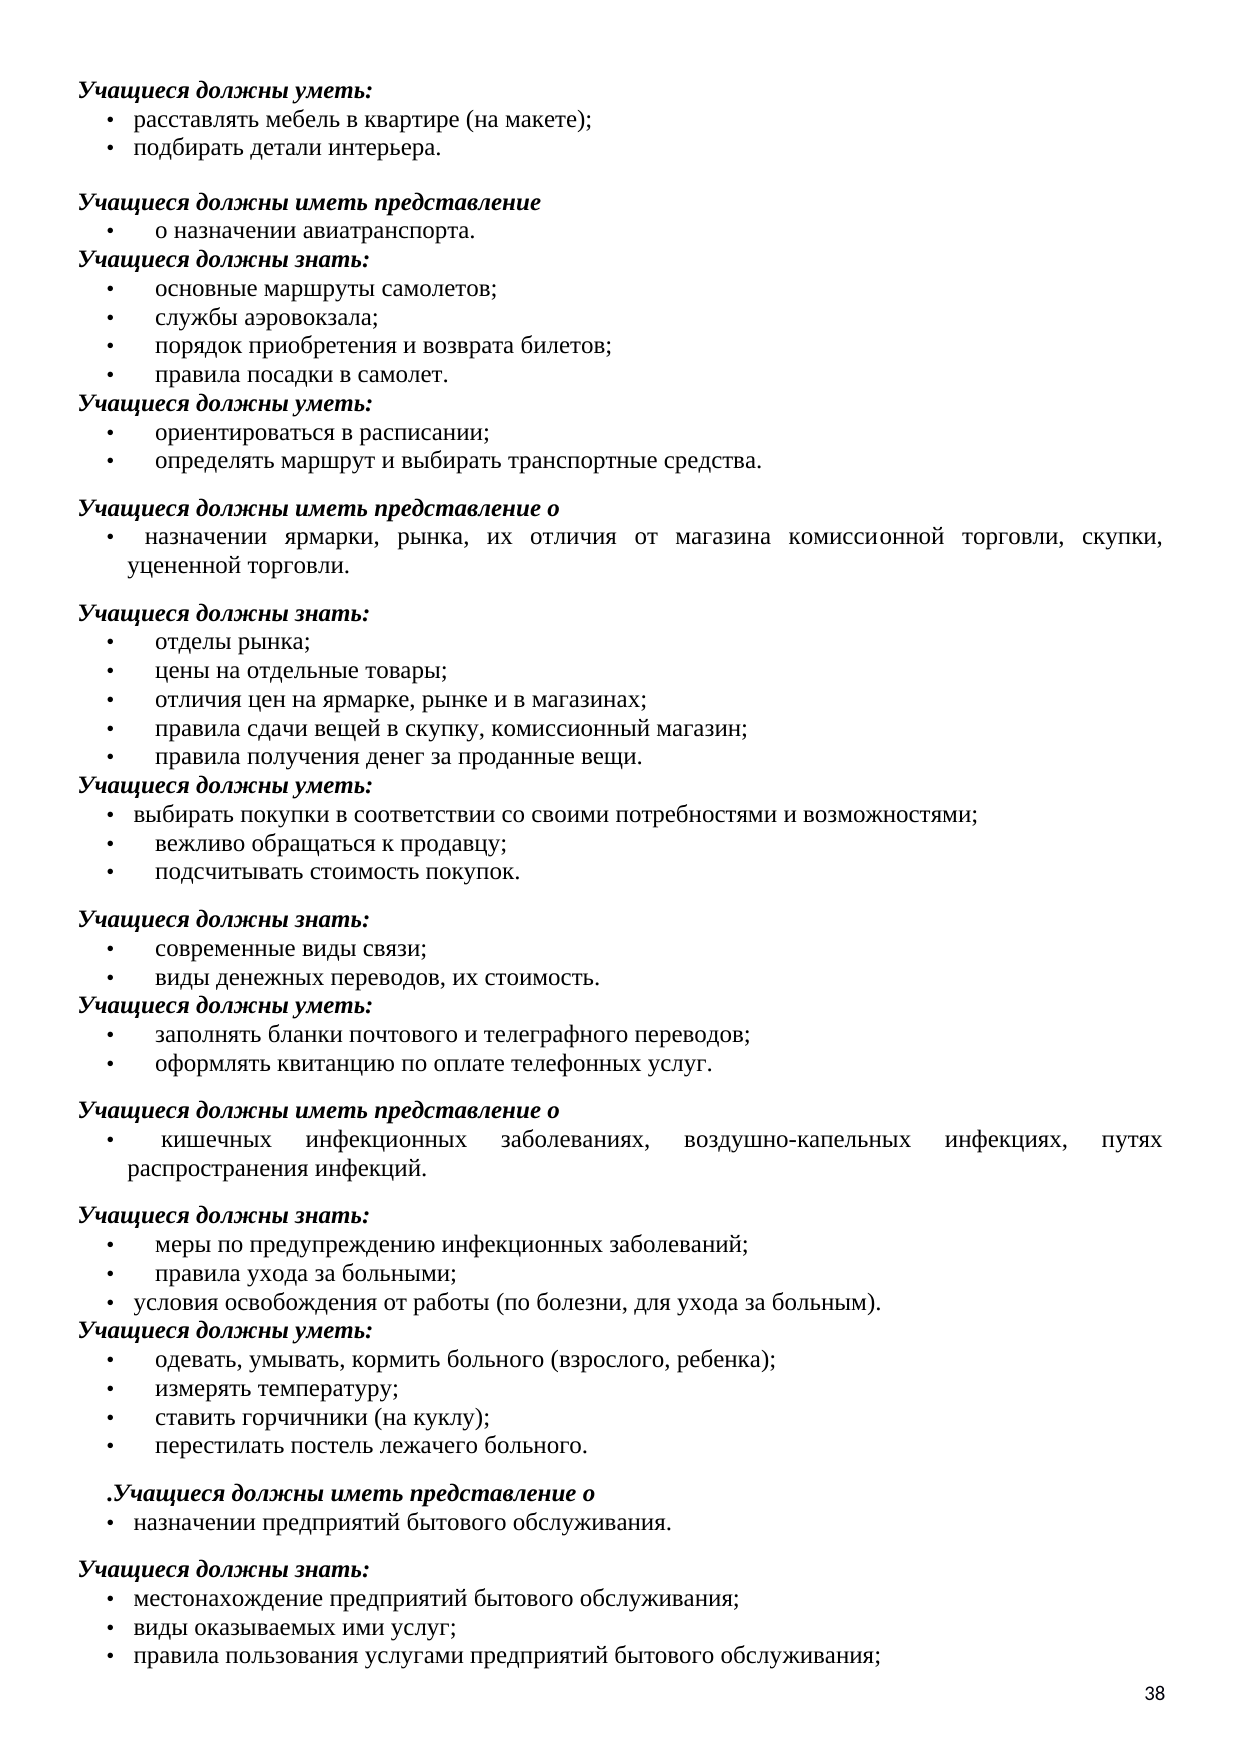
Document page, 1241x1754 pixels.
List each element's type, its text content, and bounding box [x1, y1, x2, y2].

text Учащиеся должны знать: [77, 244, 1165, 273]
text Учащиеся должны иметь представление о [77, 1095, 1165, 1124]
list одевать, умывать, кормить больного (взрослого, ребенка); [77, 1344, 1165, 1373]
list измерять температуру; [77, 1373, 1165, 1402]
text Учащиеся должны уметь: [77, 991, 1165, 1019]
text Учащиеся должны иметь представление [77, 187, 1165, 215]
list перестилать постель лежачего больного. [77, 1431, 1165, 1459]
list расставлять мебель в квартире (на макете); [106, 104, 1165, 132]
list выбирать покупки в соответствии со своими потребностями и возможностями; [106, 799, 1163, 828]
text Учащиеся должны знать: [77, 1554, 1165, 1583]
list виды денежных переводов, их стоимость. [77, 962, 1165, 991]
list ориентироваться в расписании; [77, 417, 1165, 445]
list современные виды связи; [77, 933, 1165, 962]
list местонахождение предприятий бытового обслуживания; [106, 1583, 1165, 1612]
list заполнять бланки почтового и телеграфного переводов; [77, 1019, 1165, 1048]
text .Учащиеся должны иметь представление о [77, 1478, 1096, 1507]
list подбирать детали интерьера. [106, 132, 1165, 161]
list назначении предприятий бытового обслуживания. [106, 1507, 1165, 1536]
list о назначении авиатранспорта. [77, 215, 1165, 244]
list условия освобождения от работы (по болезни, для ухода за больным). [106, 1287, 1163, 1316]
list кишечных инфекционных заболеваниях, воздушно-капельных инфекциях, путях распространения инфекций. [106, 1124, 1163, 1182]
list правила пользования услугами предприятий бытового обслуживания; [106, 1641, 1165, 1669]
list основные маршруты самолетов; [77, 273, 1165, 302]
text Учащиеся должны уметь: [77, 770, 1165, 799]
text Учащиеся должны знать: [77, 904, 1165, 933]
list правила посадки в самолет. [77, 359, 1165, 388]
list правила получения денег за проданные вещи. [77, 741, 1165, 770]
list отличия цен на ярмарке, рынке и в магазинах; [77, 684, 1165, 713]
text Учащиеся должны иметь представление о [77, 493, 1165, 521]
list правила ухода за больными; [77, 1258, 1165, 1287]
list оформлять квитанцию по оплате телефонных услуг. [77, 1048, 1165, 1077]
text Учащиеся должны знать: [77, 1201, 1165, 1229]
text Учащиеся должны уметь: [77, 75, 1165, 104]
text Учащиеся должны уметь: [77, 1316, 1165, 1344]
list отделы рынка; [77, 626, 1165, 655]
list цены на отдельные товары; [77, 655, 1165, 684]
list определять маршрут и выбирать транспортные средства. [77, 445, 1165, 474]
list службы аэровокзала; [77, 302, 1165, 330]
list меры по предупреждению инфекционных заболеваний; [77, 1229, 1165, 1258]
list вежливо обращаться к продавцу; [77, 828, 1165, 856]
list порядок приобретения и возврата билетов; [77, 330, 1165, 359]
text Учащиеся должны уметь: [77, 388, 1165, 417]
list подсчитывать стоимость покупок. [77, 856, 1165, 885]
text Учащиеся должны знать: [77, 598, 1165, 626]
list виды оказываемых ими услуг; [106, 1612, 1165, 1641]
list назначении ярмарки, рынка, их отличия от магазина комиссионной торговли, скупки, уцененной торговли. [106, 521, 1163, 579]
list ставить горчичники (на куклу); [77, 1402, 1165, 1431]
list правила сдачи вещей в скупку, комиссионный магазин; [77, 713, 1165, 741]
